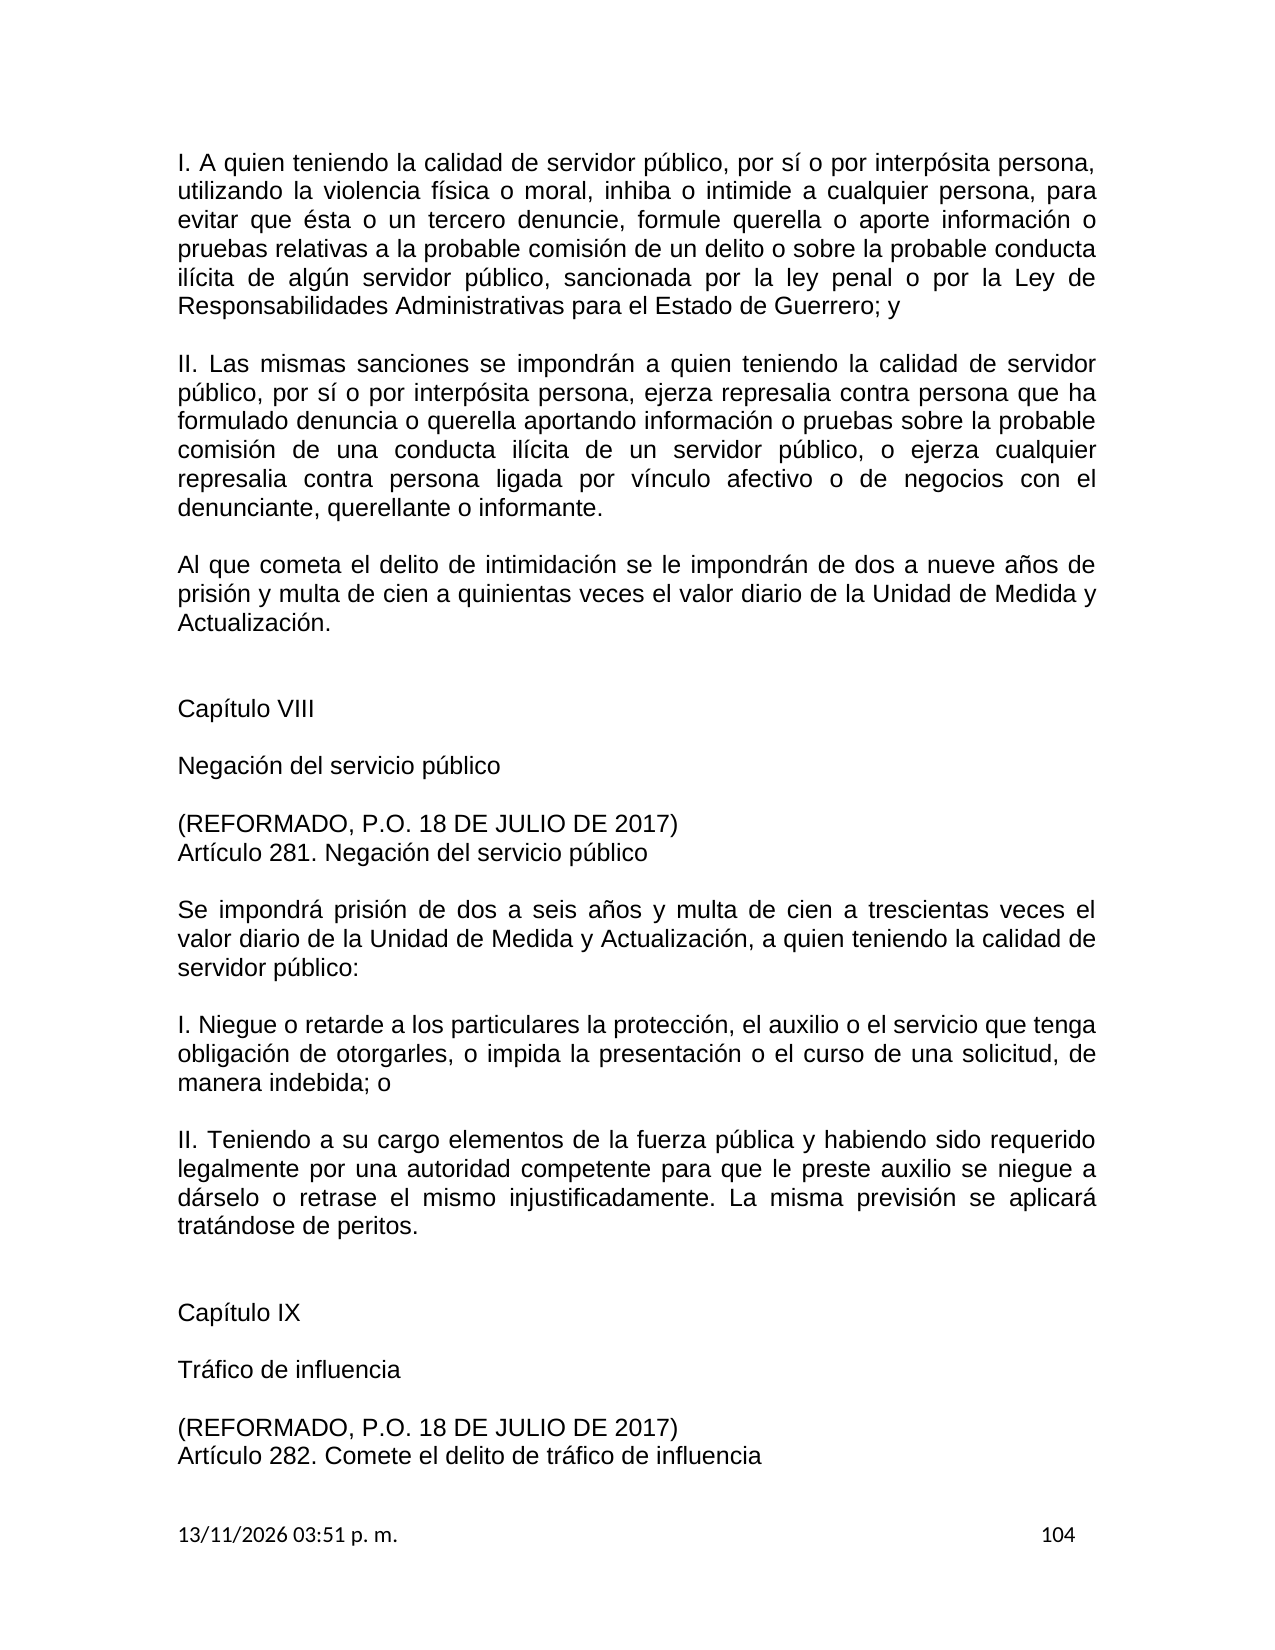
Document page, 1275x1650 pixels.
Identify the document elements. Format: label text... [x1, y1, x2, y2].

text I. A quien teniendo la calidad de servidor público, por sí o por interpósita persona, utilizando la violencia física o moral, inhiba o intimide a cualquier persona, para evitar que ésta o un tercero denuncie, formule querella o aporte información o pruebas relativas a la probable comisión de un delito o sobre la probable conducta ilícita de algún servidor público, sancionada por la ley penal o por la Ley de Responsabilidades Administrativas para el Estado de Guerrero; y [177, 148, 1098, 320]
text Artículo 282. Comete el delito de tráfico de influencia [177, 1441, 1098, 1470]
text Se impondrá prisión de dos a seis años y multa de cien a trescientas veces el valor diario de la Unidad de Medida y Actualización, a quien teniendo la calidad de servidor público: [177, 895, 1098, 981]
text Negación del servicio público [177, 751, 1098, 780]
text II. Teniendo a su cargo elementos de la fuerza pública y habiendo sido requerido legalmente por una autoridad competente para que le preste auxilio se niegue a dárselo o retrase el mismo injustificadamente. La misma previsión se aplicará tratándose de peritos. [177, 1125, 1098, 1240]
text I. Niegue o retarde a los particulares la protección, el auxilio o el servicio que tenga obligación de otorgarles, o impida la presentación o el curso de una solicitud, de manera indebida; o [177, 1010, 1098, 1096]
text Capítulo VIII [177, 694, 1098, 723]
text Capítulo IX [177, 1298, 1098, 1326]
text Al que cometa el delito de intimidación se le impondrán de dos a nueve años de prisión y multa de cien a quinientas veces el valor diario de la Unidad de Medida y Actualización. [177, 550, 1098, 636]
text II. Las mismas sanciones se impondrán a quien teniendo la calidad de servidor público, por sí o por interpósita persona, ejerza represalia contra persona que ha formulado denuncia o querella aportando información o pruebas sobre la probable comisión de una conducta ilícita de un servidor público, o ejerza cualquier represalia contra persona ligada por vínculo afectivo o de negocios con el denunciante, querellante o informante. [177, 349, 1098, 521]
text Tráfico de influencia [177, 1355, 1098, 1384]
text (REFORMADO, P.O. 18 DE JULIO DE 2017) [177, 1413, 1098, 1441]
text (REFORMADO, P.O. 18 DE JULIO DE 2017) [177, 809, 1098, 838]
text Artículo 281. Negación del servicio público [177, 838, 1098, 866]
